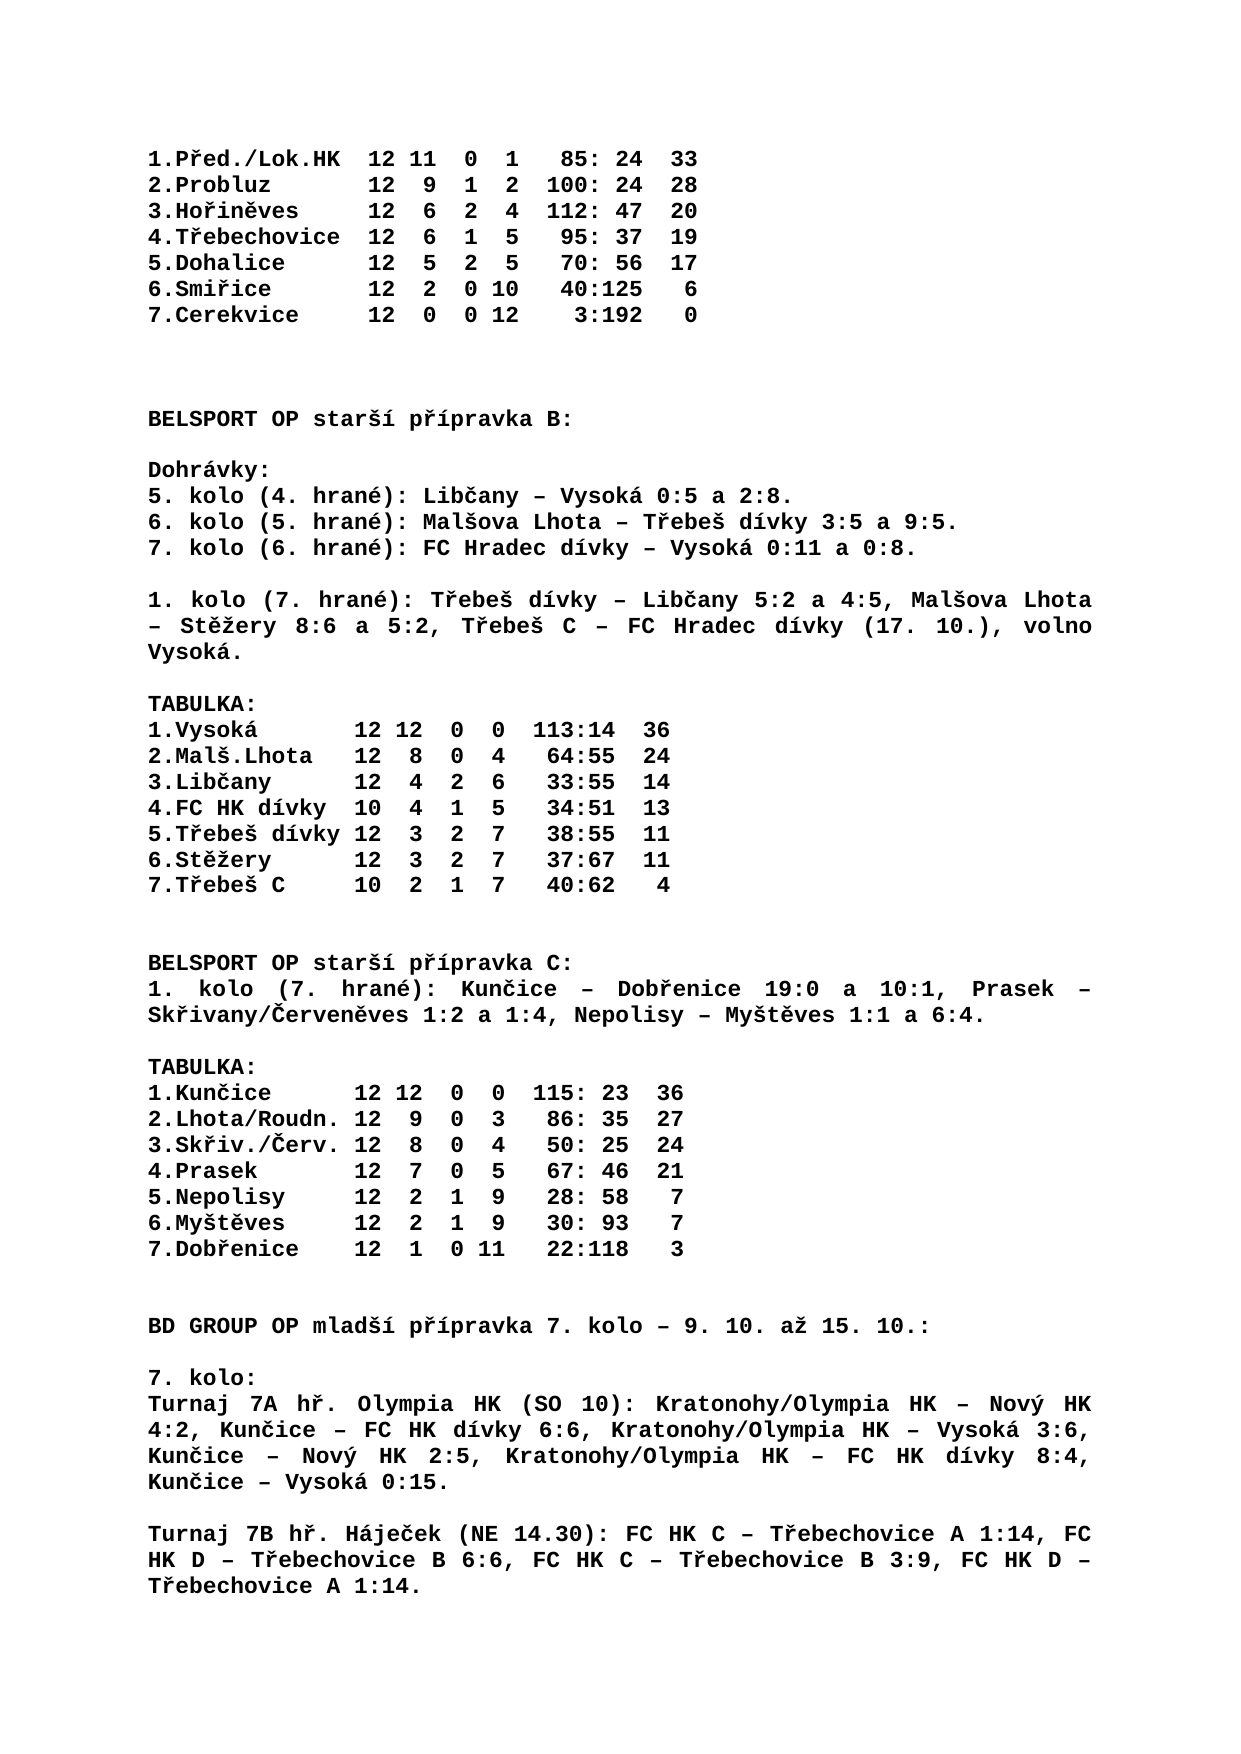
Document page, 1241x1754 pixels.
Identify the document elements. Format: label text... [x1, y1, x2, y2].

text Turnaj 7B hř. Háječek (NE 14.30): FC HK C – Třebechovice A 1:14, FC HK D – Třebechovice B 6:6, FC HK C – Třebechovice B 3:9, FC HK D – Třebechovice A 1:14. [148, 1522, 1093, 1600]
text TABULKA: [148, 692, 1093, 718]
text 7. kolo (6. hrané): FC Hradec dívky – Vysoká 0:11 a 0:8. [148, 537, 1093, 563]
text 1.Kunčice 12 12 0 0 115: 23 36 [148, 1081, 1093, 1107]
text 5. kolo (4. hrané): Libčany – Vysoká 0:5 a 2:8. [148, 485, 1093, 511]
text BELSPORT OP starší přípravka C: [148, 952, 1093, 978]
text 2.Malš.Lhota 12 8 0 4 64:55 24 [148, 744, 1093, 770]
text 5.Nepolisy 12 2 1 9 28: 58 7 [148, 1185, 1093, 1211]
text 6. kolo (5. hrané): Malšova Lhota – Třebeš dívky 3:5 a 9:5. [148, 511, 1093, 537]
text 6.Smiřice 12 2 0 10 40:125 6 [148, 277, 1093, 303]
text BELSPORT OP starší přípravka B: [148, 407, 1093, 433]
text 7.Cerekvice 12 0 0 12 3:192 0 [148, 303, 1093, 329]
text 6.Myštěves 12 2 1 9 30: 93 7 [148, 1211, 1093, 1237]
text 3.Skřiv./Červ. 12 8 0 4 50: 25 24 [148, 1133, 1093, 1159]
text 1.Před./Lok.HK 12 11 0 1 85: 24 33 [148, 148, 1093, 173]
text 5.Dohalice 12 5 2 5 70: 56 17 [148, 251, 1093, 277]
text 2.Lhota/Roudn. 12 9 0 3 86: 35 27 [148, 1107, 1093, 1133]
text Dohrávky: [148, 459, 1093, 485]
text TABULKA: [148, 1055, 1093, 1081]
text 5.Třebeš dívky 12 3 2 7 38:55 11 [148, 822, 1093, 848]
text 7.Třebeš C 10 2 1 7 40:62 4 [148, 874, 1093, 900]
text 4.FC HK dívky 10 4 1 5 34:51 13 [148, 796, 1093, 822]
text 4.Třebechovice 12 6 1 5 95: 37 19 [148, 225, 1093, 251]
text BD GROUP OP mladší přípravka 7. kolo – 9. 10. až 15. 10.: [148, 1315, 1093, 1341]
text 6.Stěžery 12 3 2 7 37:67 11 [148, 848, 1093, 874]
text 1.Vysoká 12 12 0 0 113:14 36 [148, 718, 1093, 744]
text 2.Probluz 12 9 1 2 100: 24 28 [148, 173, 1093, 199]
text 4.Prasek 12 7 0 5 67: 46 21 [148, 1159, 1093, 1185]
text Turnaj 7A hř. Olympia HK (SO 10): Kratonohy/Olympia HK – Nový HK 4:2, Kunčice – FC HK dívky 6:6, Kratonohy/Olympia HK – Vysoká 3:6, Kunčice – Nový HK 2:5, Kratonohy/Olympia HK – FC HK dívky 8:4, Kunčice – Vysoká 0:15. [148, 1393, 1093, 1496]
text 1. kolo (7. hrané): Kunčice – Dobřenice 19:0 a 10:1, Prasek – Skřivany/Červeněves 1:2 a 1:4, Nepolisy – Myštěves 1:1 a 6:4. [148, 978, 1093, 1029]
text 1. kolo (7. hrané): Třebeš dívky – Libčany 5:2 a 4:5, Malšova Lhota – Stěžery 8:6 a 5:2, Třebeš C – FC Hradec dívky (17. 10.), volno Vysoká. [148, 588, 1093, 666]
text 7. kolo: [148, 1367, 1093, 1393]
text 3.Hořiněves 12 6 2 4 112: 47 20 [148, 199, 1093, 225]
text 7.Dobřenice 12 1 0 11 22:118 3 [148, 1237, 1093, 1263]
text 3.Libčany 12 4 2 6 33:55 14 [148, 770, 1093, 796]
